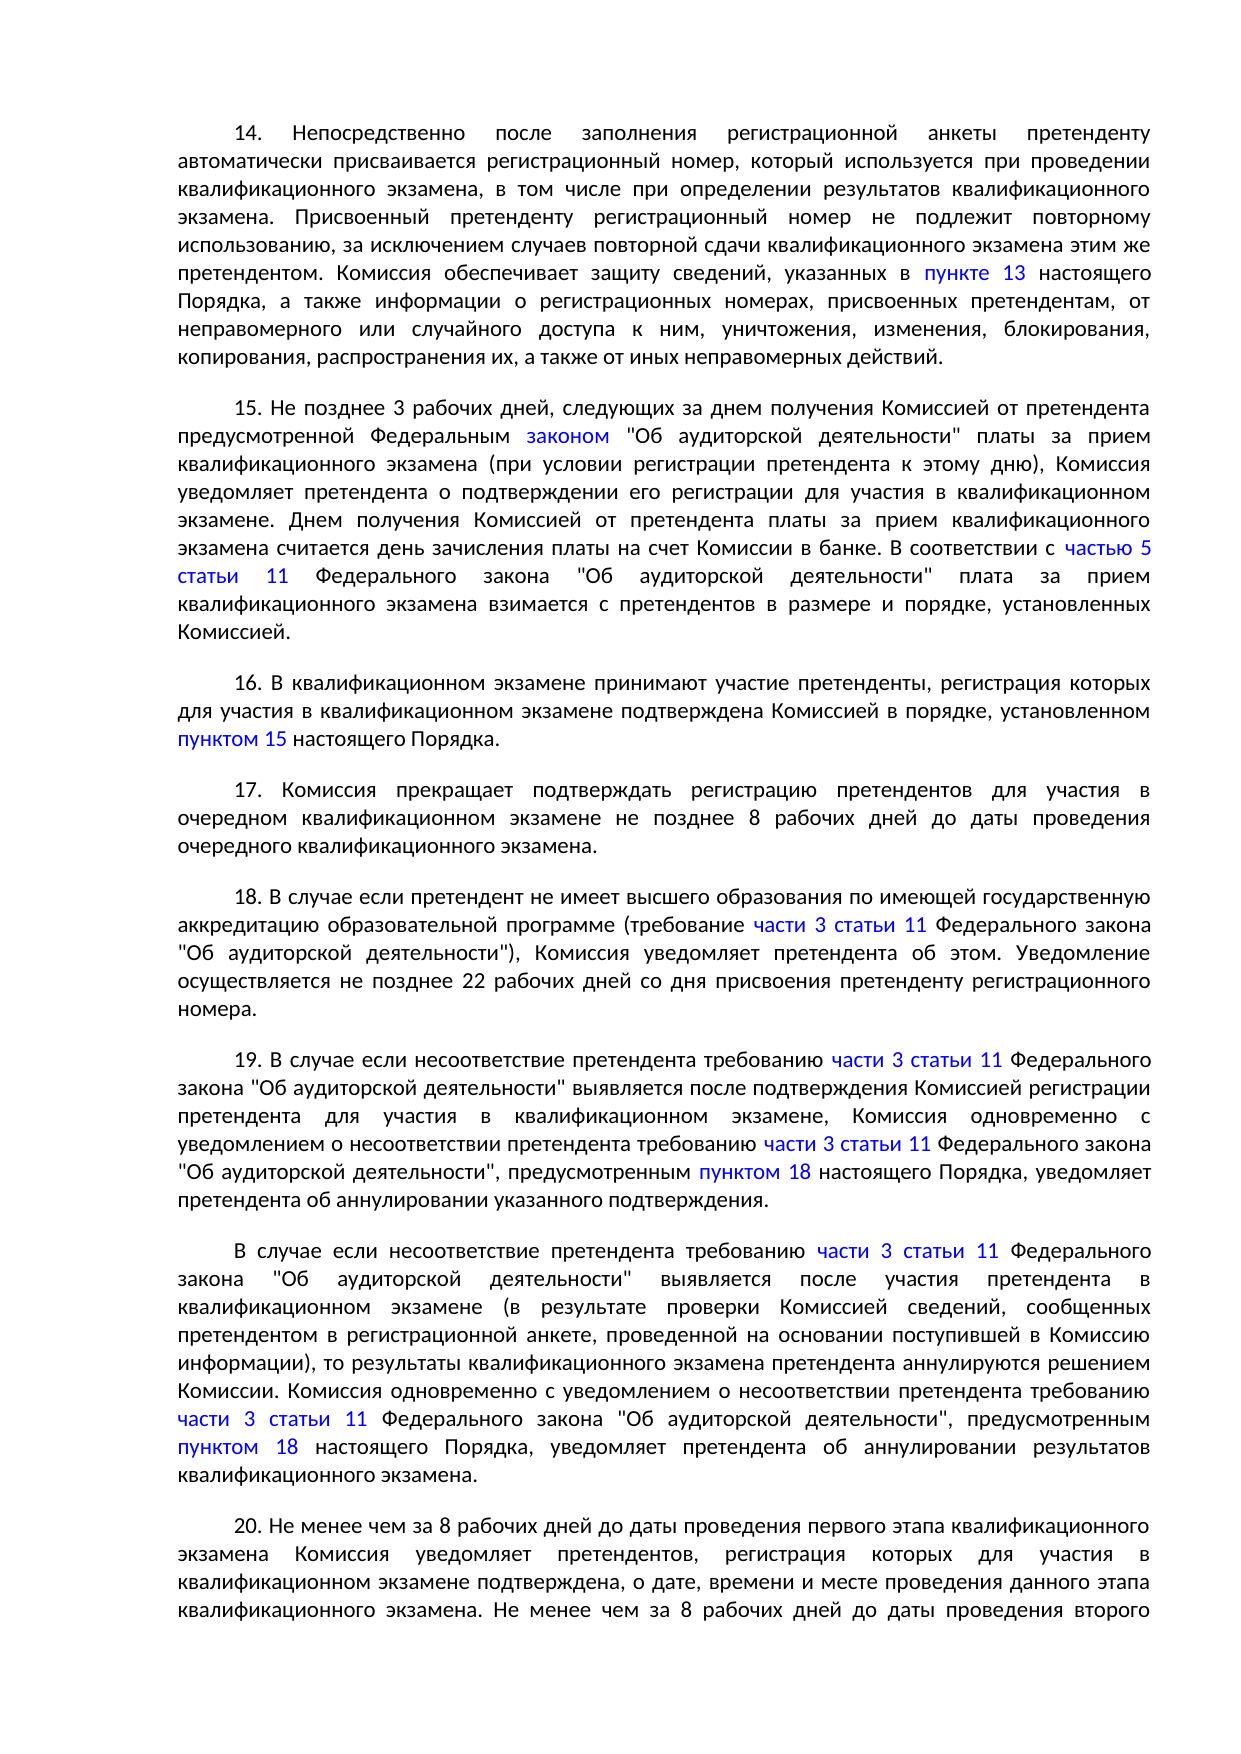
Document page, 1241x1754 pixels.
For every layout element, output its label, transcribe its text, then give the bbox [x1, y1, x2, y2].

text 18. В случае если претендент не имеет высшего образования по имеющей государственную аккредитацию образовательной программе (требование части 3 статьи 11 Федерального закона "Об аудиторской деятельности"), Комиссия уведомляет претендента об этом. Уведомление осуществляется не позднее 22 рабочих дней со дня присвоения претенденту регистрационного номера. [177, 882, 1152, 1022]
text В случае если несоответствие претендента требованию части 3 статьи 11 Федерального закона "Об аудиторской деятельности" выявляется после участия претендента в квалификационном экзамене (в результате проверки Комиссией сведений, сообщенных претендентом в регистрационной анкете, проведенной на основании поступившей в Комиссию информации), то результаты квалификационного экзамена претендента аннулируются решением Комиссии. Комиссия одновременно с уведомлением о несоответствии претендента требованию части 3 статьи 11 Федерального закона "Об аудиторской деятельности", предусмотренным пунктом 18 настоящего Порядка, уведомляет претендента об аннулировании результатов квалификационного экзамена. [177, 1236, 1152, 1488]
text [177, 1511, 1152, 1623]
text 15. Не позднее 3 рабочих дней, следующих за днем получения Комиссией от претендента предусмотренной Федеральным законом "Об аудиторской деятельности" платы за прием квалификационного экзамена (при условии регистрации претендента к этому дню), Комиссия уведомляет претендента о подтверждении его регистрации для участия в квалификационном экзамене. Днем получения Комиссией от претендента платы за прием квалификационного экзамена считается день зачисления платы на счет Комиссии в банке. В соответствии с частью 5 статьи 11 Федерального закона "Об аудиторской деятельности" плата за прием квалификационного экзамена взимается с претендентов в размере и порядке, установленных Комиссией. [177, 393, 1152, 645]
text 16. В квалификационном экзамене принимают участие претенденты, регистрация которых для участия в квалификационном экзамене подтверждена Комиссией в порядке, установленном пунктом 15 настоящего Порядка. [177, 668, 1152, 752]
text 17. Комиссия прекращает подтверждать регистрацию претендентов для участия в очередном квалификационном экзамене не позднее 8 рабочих дней до даты проведения очередного квалификационного экзамена. [177, 775, 1152, 859]
text 14. Непосредственно после заполнения регистрационной анкеты претенденту автоматически присваивается регистрационный номер, который используется при проведении квалификационного экзамена, в том числе при определении результатов квалификационного экзамена. Присвоенный претенденту регистрационный номер не подлежит повторному использованию, за исключением случаев повторной сдачи квалификационного экзамена этим же претендентом. Комиссия обеспечивает защиту сведений, указанных в пункте 13 настоящего Порядка, а также информации о регистрационных номерах, присвоенных претендентам, от неправомерного или случайного доступа к ним, уничтожения, изменения, блокирования, копирования, распространения их, а также от иных неправомерных действий. [177, 118, 1152, 370]
text 19. В случае если несоответствие претендента требованию части 3 статьи 11 Федерального закона "Об аудиторской деятельности" выявляется после подтверждения Комиссией регистрации претендента для участия в квалификационном экзамене, Комиссия одновременно с уведомлением о несоответствии претендента требованию части 3 статьи 11 Федерального закона "Об аудиторской деятельности", предусмотренным пунктом 18 настоящего Порядка, уведомляет претендента об аннулировании указанного подтверждения. [177, 1045, 1152, 1213]
